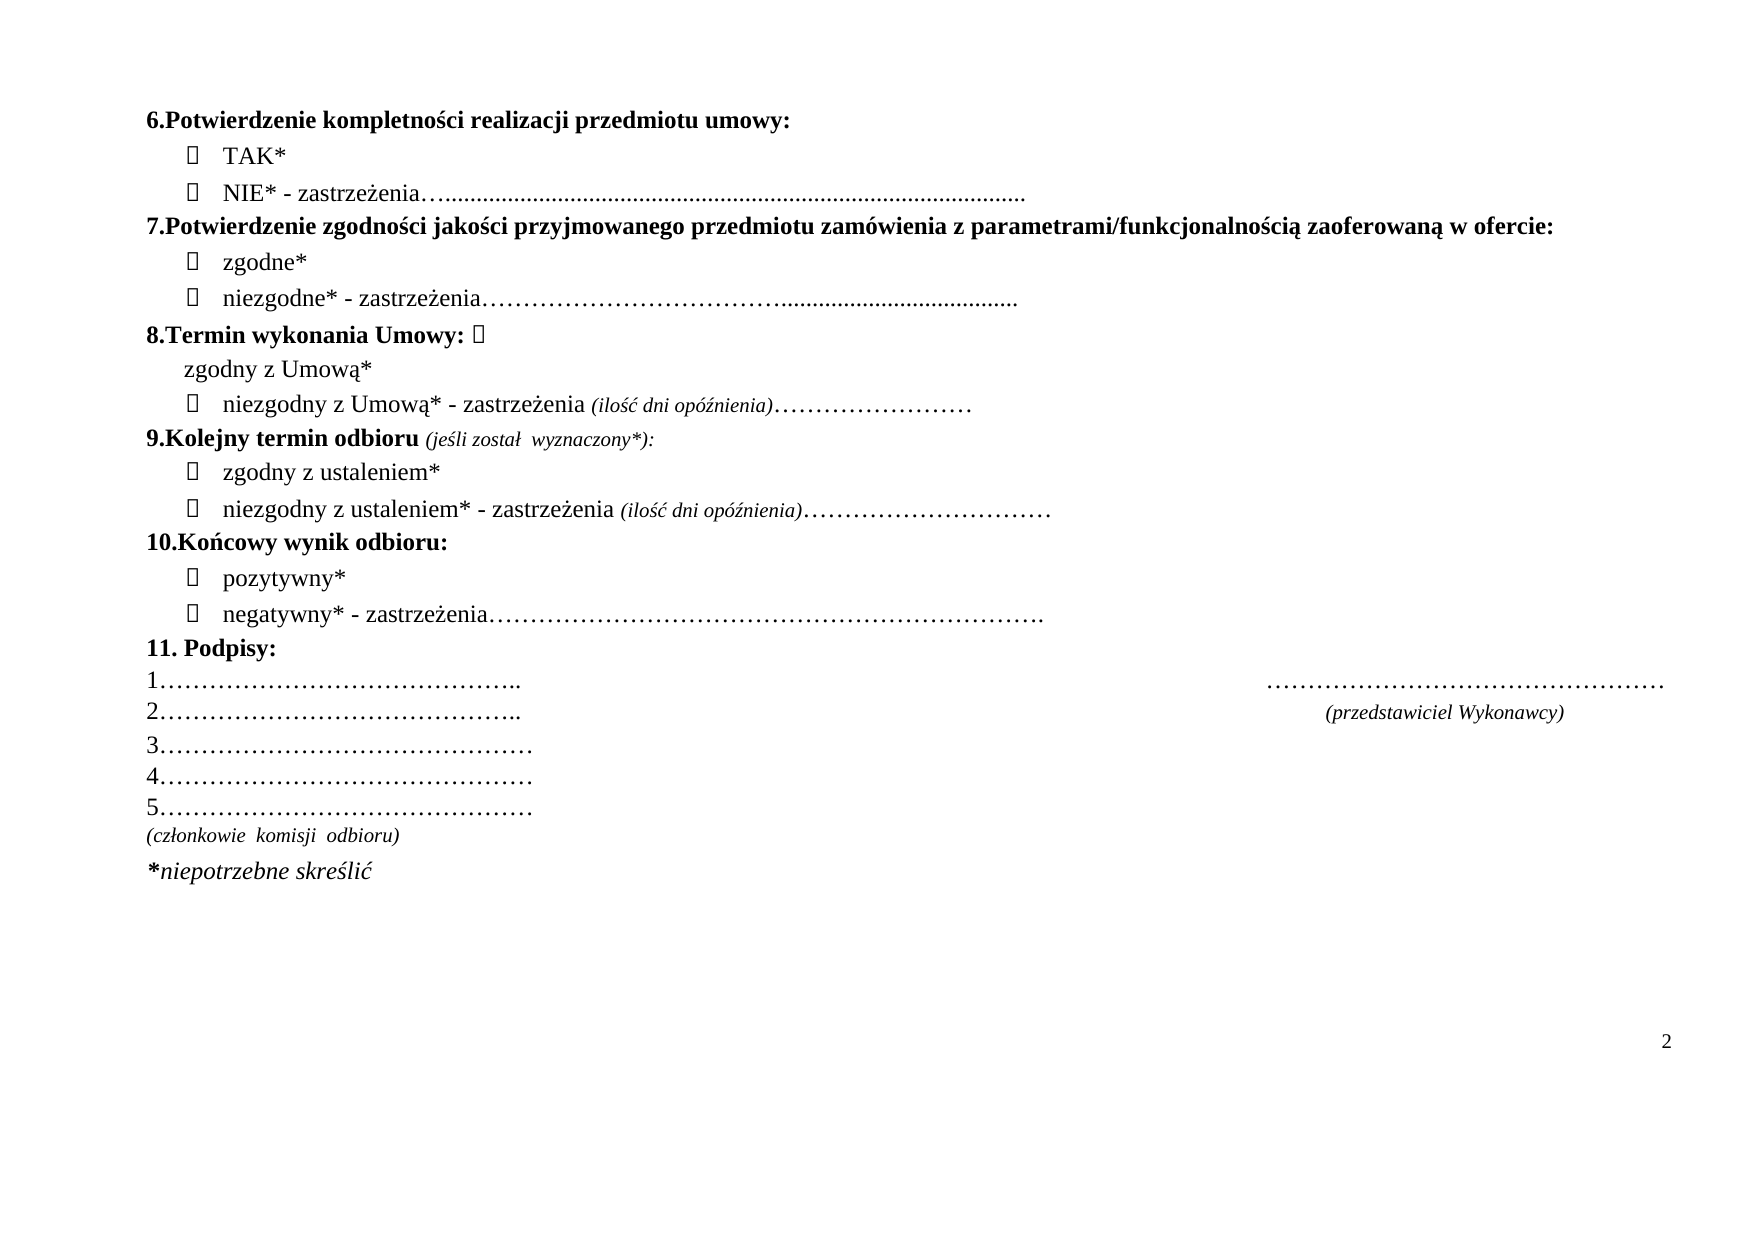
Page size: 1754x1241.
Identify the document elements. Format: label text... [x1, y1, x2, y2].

text 9.Kolejny termin odbioru (jeśli został wyznaczony*): [146, 423, 1672, 451]
list TAK* [185, 138, 1672, 172]
text 10.Końcowy wynik odbioru: [146, 527, 1672, 556]
list negatywny* - zastrzeżenia…………………………………………………………. [185, 596, 1672, 630]
text (członkowie komisji odbioru) [146, 823, 1672, 847]
text 4……………………………………… [146, 761, 1672, 790]
list zgodny z ustaleniem* [185, 454, 1672, 488]
text 11. Podpisy: [146, 633, 1672, 662]
text 5……………………………………… [146, 792, 1672, 821]
text 8.Termin wykonania Umowy:  zgodny z Umową* [146, 317, 486, 382]
list niezgodny z ustaleniem* - zastrzeżenia (ilość dni opóźnienia)………………………… [185, 490, 1672, 524]
list niezgodne* - zastrzeżenia………………………………...................................... [185, 280, 1672, 314]
text 7.Potwierdzenie zgodności jakości przyjmowanego przedmiotu zamówienia z parametrami/funkcjonalnością zaoferowaną w ofercie: [146, 211, 1672, 240]
text 6.Potwierdzenie kompletności realizacji przedmiotu umowy: [146, 106, 1672, 134]
list zgodne* [185, 243, 1672, 277]
text 2 [445, 1029, 1672, 1053]
list niezgodny z Umową* - zastrzeżenia (ilość dni opóźnienia)…………………… [185, 386, 1672, 420]
text 1…………………………………….. ………………………………………… [146, 665, 1672, 694]
text 3……………………………………… [146, 730, 1672, 759]
list pozytywny* [185, 559, 1672, 593]
text *niepotrzebne skreślić [148, 856, 1672, 884]
list NIE* - zastrzeżenia…............................................................................................. [185, 174, 1672, 208]
text 2…………………………………….. (przedstawiciel Wykonawcy) [146, 696, 1672, 725]
